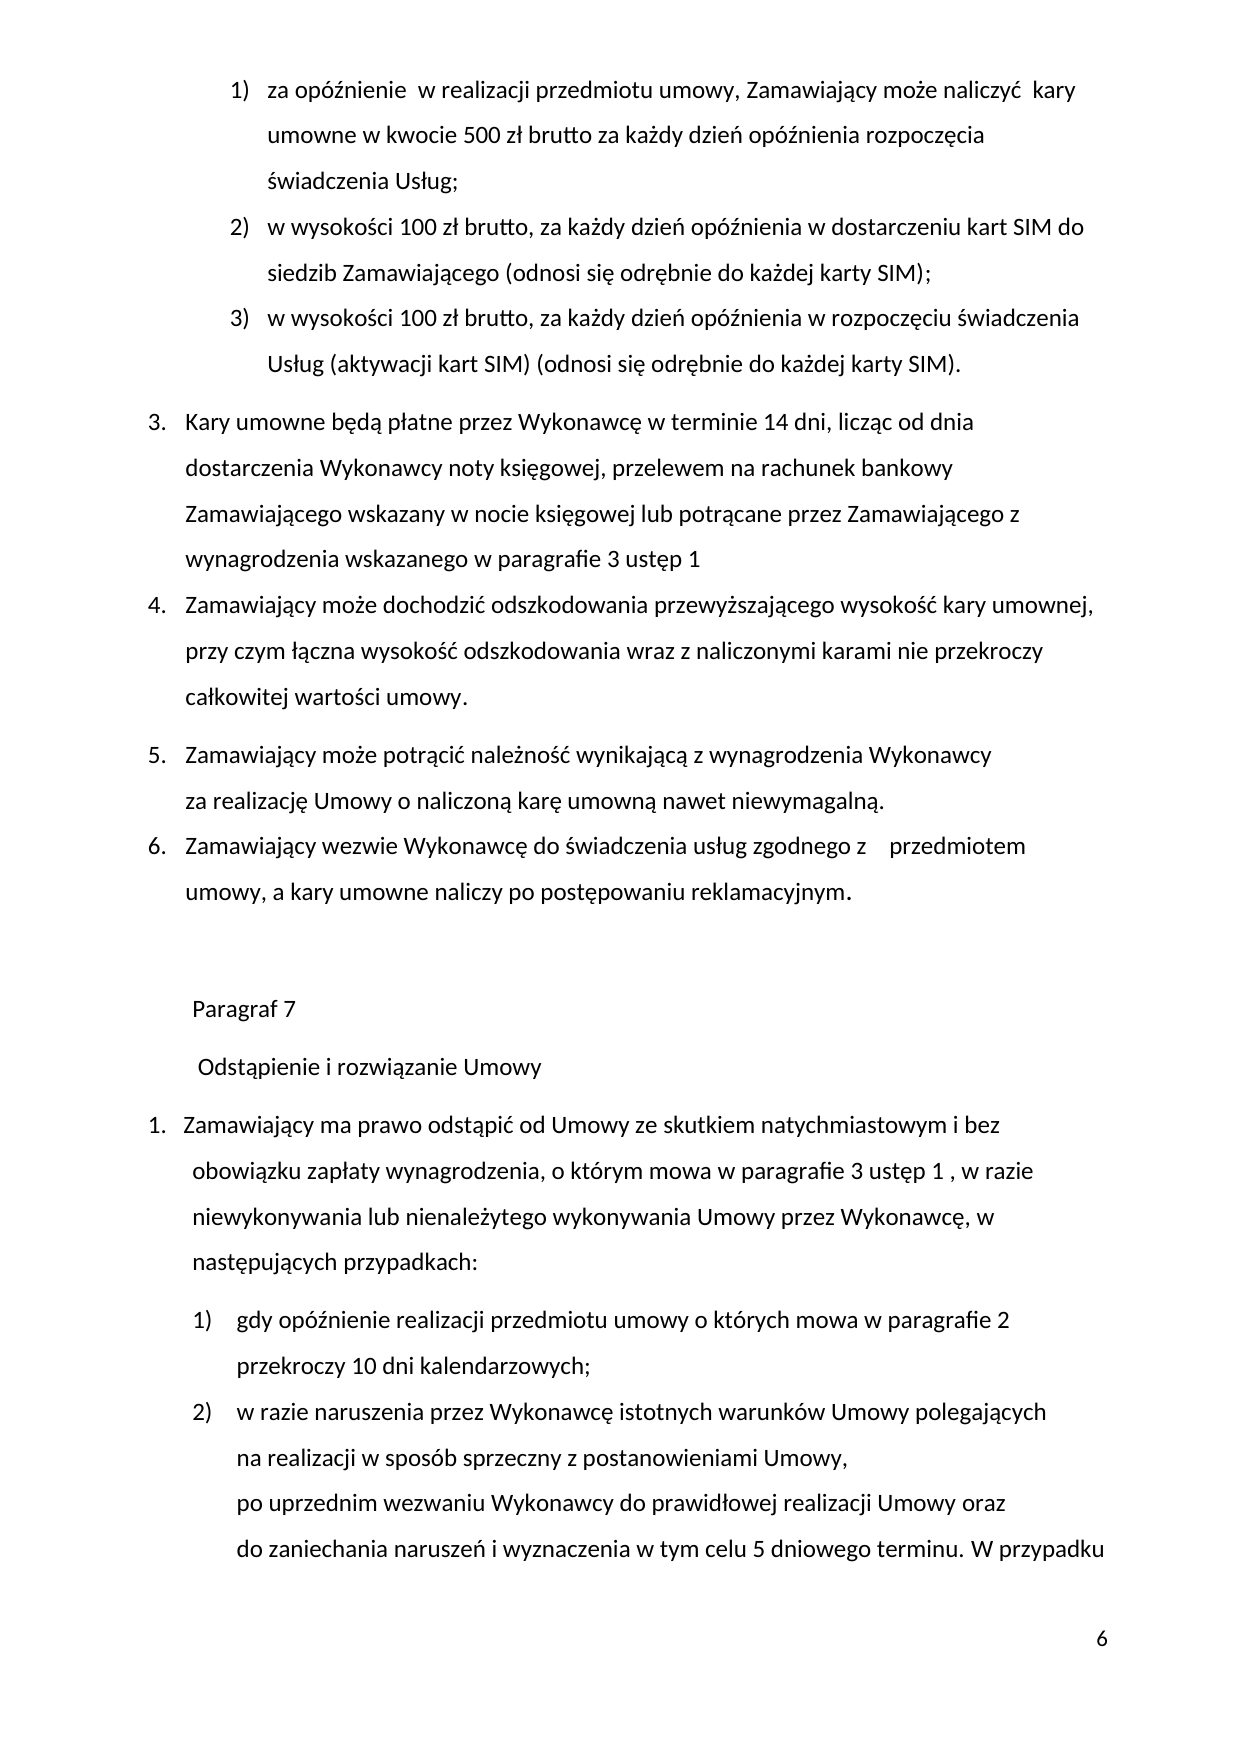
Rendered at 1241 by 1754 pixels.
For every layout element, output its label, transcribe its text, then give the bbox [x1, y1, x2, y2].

text Paragraf 7 [192, 993, 1107, 1023]
list Zamawiający wezwie Wykonawcę do świadczenia usług zgodnego z przedmiotem umowy, a kary umowne naliczy po postępowaniu reklamacyjnym. [148, 831, 1107, 907]
list Kary umowne będą płatne przez Wykonawcę w terminie 14 dni, licząc od dnia dostarczenia Wykonawcy noty księgowej, przelewem na rachunek bankowy Zamawiającego wskazany w nocie księgowej lub potrącane przez Zamawiającego z wynagrodzenia wskazanego w paragrafie 3 ustęp 1 [148, 406, 1107, 574]
list w wysokości 100 zł brutto, za każdy dzień opóźnienia w rozpoczęciu świadczenia Usług (aktywacji kart SIM) (odnosi się odrębnie do każdej karty SIM). [229, 302, 1107, 379]
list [192, 1396, 1107, 1564]
text Odstąpienie i rozwiązanie Umowy [192, 1051, 1107, 1081]
text przy czym łączna wysokość odszkodowania wraz z naliczonymi karami nie przekroczy całkowitej wartości umowy. [185, 635, 1107, 711]
list w wysokości 100 zł brutto, za każdy dzień opóźnienia w dostarczeniu kart SIM do siedzib Zamawiającego (odnosi się odrębnie do każdej karty SIM); [229, 211, 1107, 287]
list Zamawiający może dochodzić odszkodowania przewyższającego wysokość kary umownej, [148, 589, 1107, 620]
list Zamawiający ma prawo odstąpić od Umowy ze skutkiem natychmiastowym i bez obowiązku zapłaty wynagrodzenia, o którym mowa w paragrafie 3 ustęp 1 , w razie niewykonywania lub nienależytego wykonywania Umowy przez Wykonawcę, w następujących przypadkach: [148, 1109, 1107, 1277]
list Zamawiający może potrącić należność wynikającą z wynagrodzenia Wykonawcy za realizację Umowy o naliczoną karę umowną nawet niewymagalną. [148, 739, 1107, 815]
list za opóźnienie w realizacji przedmiotu umowy, Zamawiający może naliczyć kary umowne w kwocie 500 zł brutto za każdy dzień opóźnienia rozpoczęcia świadczenia Usług; [229, 74, 1107, 196]
list gdy opóźnienie realizacji przedmiotu umowy o których mowa w paragrafie 2 przekroczy 10 dni kalendarzowych; [192, 1304, 1107, 1381]
